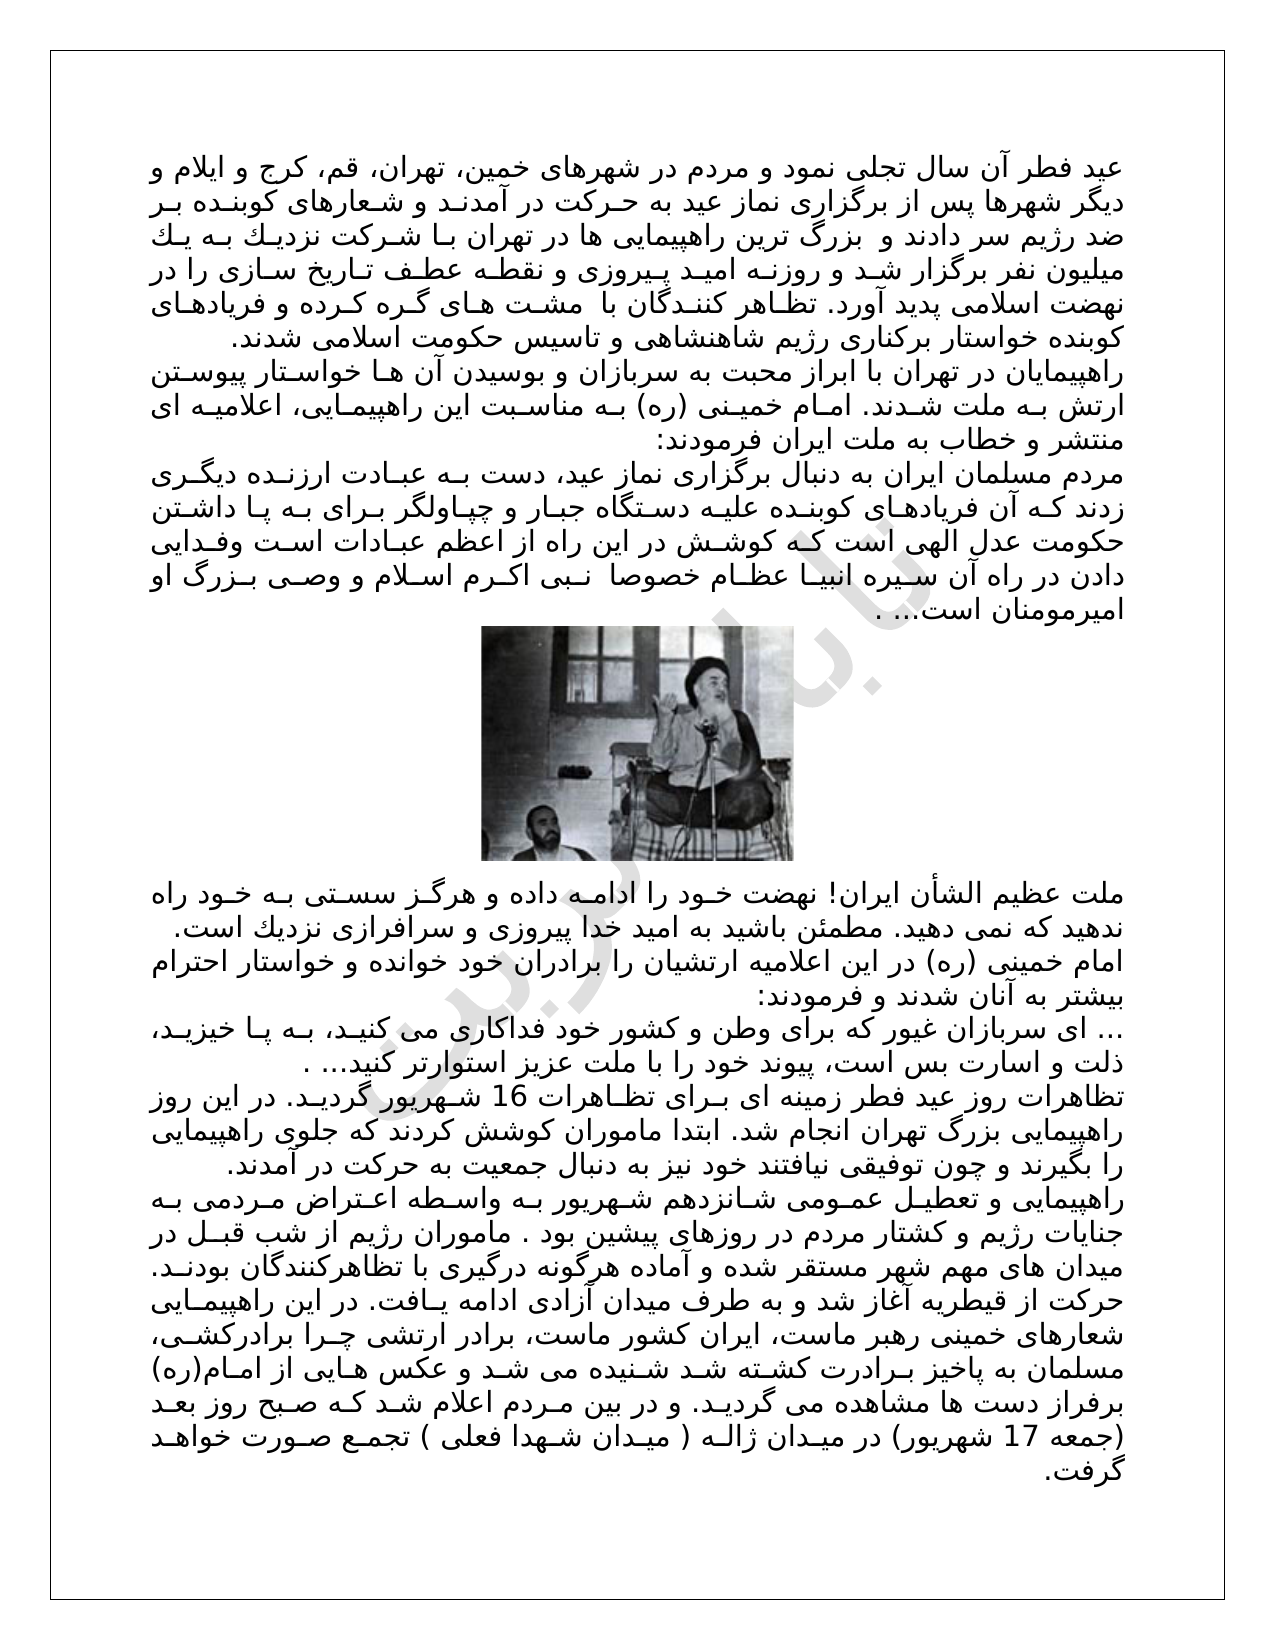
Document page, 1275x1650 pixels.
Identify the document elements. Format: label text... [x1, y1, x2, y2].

text امام خمینی (ره) در این اعلامیه ارتشیان را برادران خود خوانده و خواستار احترام بیشتر به آنان شدند و فرمودند: [150, 944, 1125, 1012]
picture [481, 626, 794, 861]
text مردم مسلمان ایران به دنبال برگزاری نماز عید، دست به عبادت ارزنده دیگری زدند كه آن فریادهای كوبنده علیه دستگاه جبار و چپاولگر برای به پا داشتن حكومت عدل الهی است كه كوشش در این راه از اعظم عبادات است وفدایی دادن در راه آن سیره انبیا عظام خصوصا نبی اكرم اسلام و وصی بزرگ او امیرمومنان است... . [150, 456, 1125, 626]
text راهپیمایی و تعطیل عمومی شانزدهم شهریور به واسطه اعتراض مردمی به جنایات رژیم و كشتار مردم در روزهای پیشین بود . ماموران رژیم از شب قبل در میدان های مهم شهر مستقر شده و آماده هرگونه درگیری با تظاهركنندگان بودند. حركت از قیطریه آغاز شد و به طرف میدان آزادی ادامه یافت. در این راهپیمایی شعارهای خمینی رهبر ماست، ایران كشور ماست، برادر ارتشی چرا برادركشی، مسلمان به پاخیز برادرت كشته شد شنیده می شد و عكس هایی از امام(ره) برفراز دست ها مشاهده می گردید. و در بین مردم اعلام شد كه صبح روز بعد (جمعه 17 شهریور) در میدان ژاله ( میدان شهدا فعلی ) تجمع صورت خواهد گرفت. [150, 1182, 1125, 1487]
text ... ای سربازان غیور كه برای وطن و كشور خود فداكاری می كنید، به پا خیزید، ذلت و اسارت بس است، پیوند خود را با ملت عزیز استوارتر كنید... . [150, 1012, 1125, 1080]
text ملت عظیم الشأن ایران! نهضت خود را ادامه داده و هرگز سستی به خود راه ندهید كه نمی دهید. مطمئن باشید به امید خدا پیروزی و سرافرازی نزدیك است. [150, 876, 1125, 944]
text تظاهرات روز عید فطر زمینه ای برای تظاهرات 16 شهریور گردید. در این روز راهپیمایی بزرگ تهران انجام شد. ابتدا ماموران كوشش كردند كه جلوی راهپیمایی را بگیرند و چون توفیقی نیافتند خود نیز به دنبال جمعیت به حركت در آمدند. [150, 1080, 1125, 1182]
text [150, 150, 1125, 354]
text راهپیمایان در تهران با ابراز محبت به سربازان و بوسیدن آن ها خواستار پیوستن ارتش به ملت شدند. امام خمینی (ره) به مناسبت این راهپیمایی، اعلامیه ای منتشر و خطاب به ملت ایران فرمودند: [150, 354, 1125, 456]
